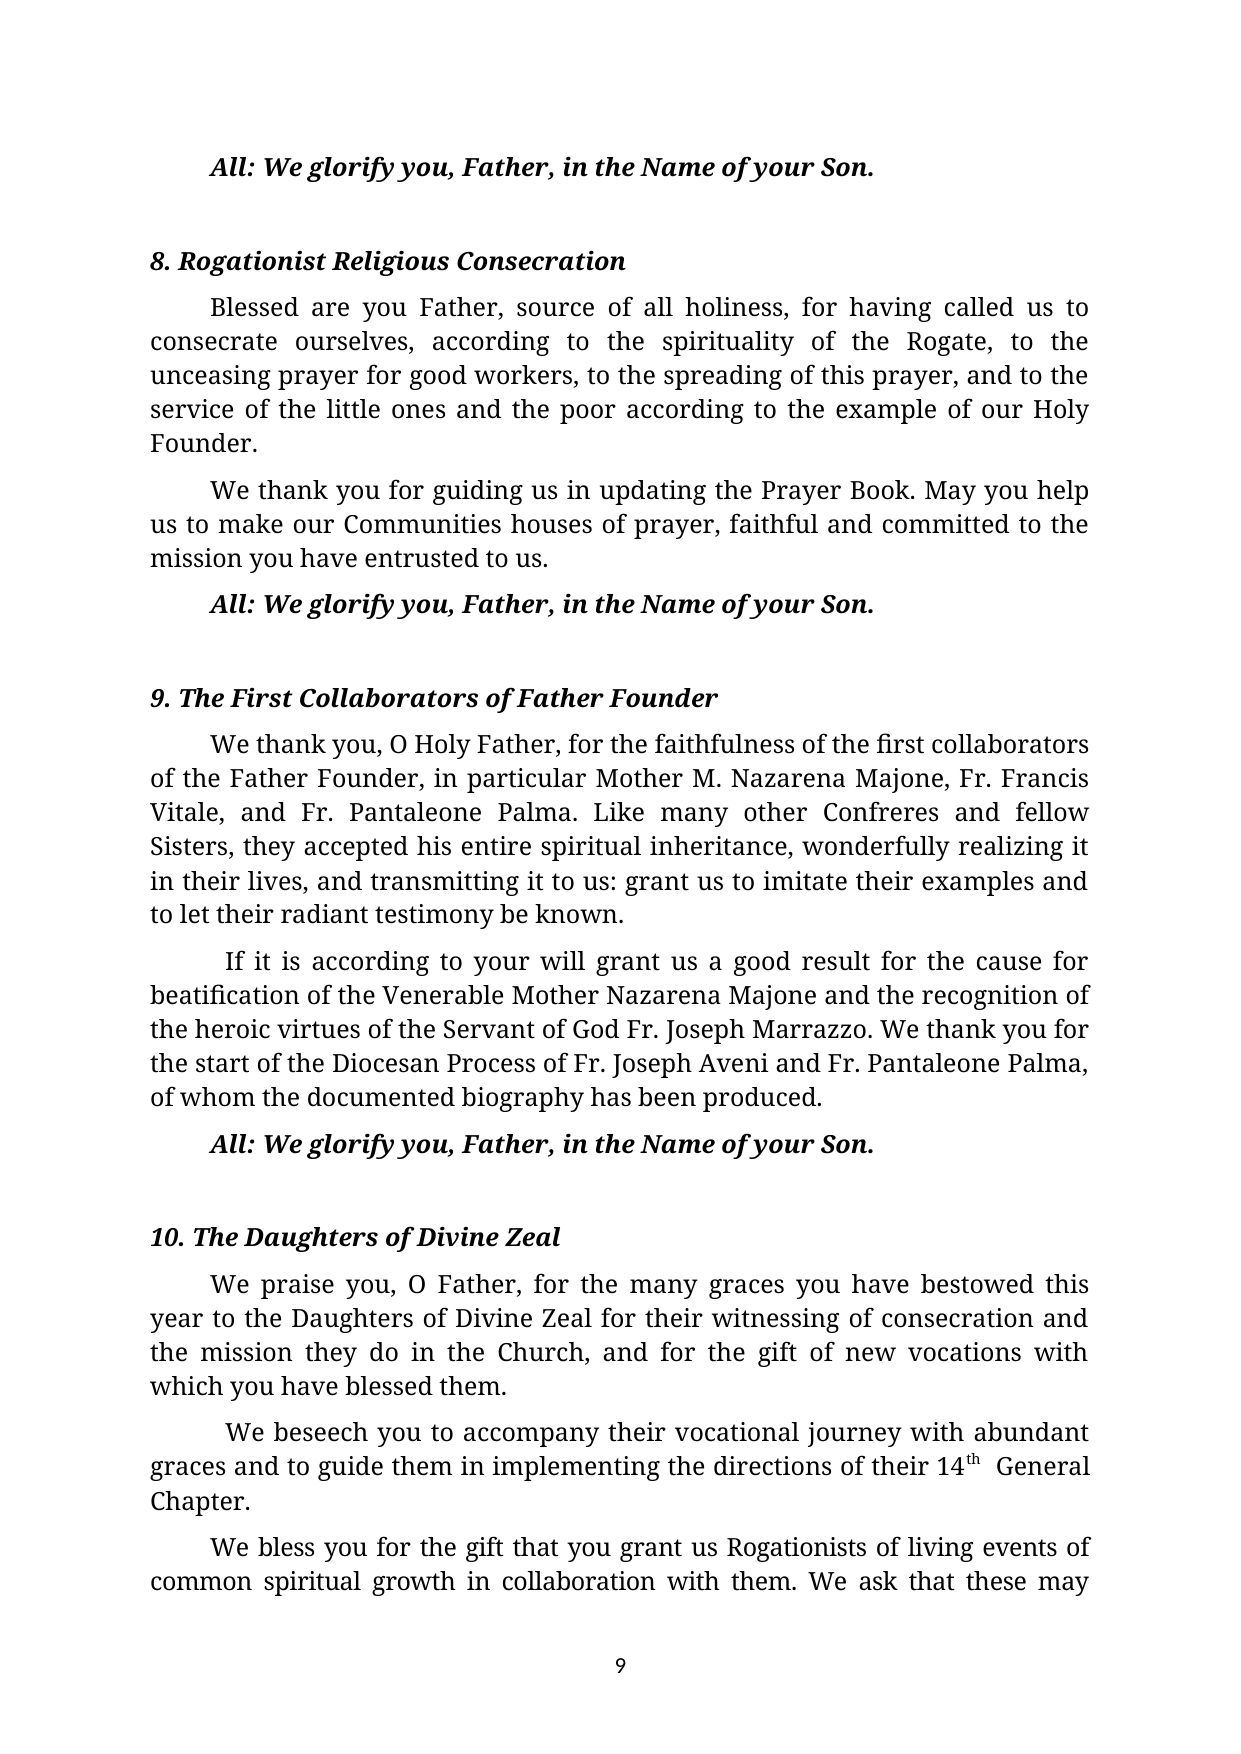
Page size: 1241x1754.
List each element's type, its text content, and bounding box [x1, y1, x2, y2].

text We thank you, O Holy Father, for the faithfulness of the first collaborators of the Father Founder, in particular Mother M. Nazarena Majone, Fr. Francis Vitale, and Fr. Pantaleone Palma. Like many other Confreres and fellow Sisters, they accepted his entire spiritual inheritance, wonderfully realizing it in their lives, and transmitting it to us: grant us to imitate their examples and to let their radiant testimony be known. [150, 727, 1090, 931]
text If it is according to your will grant us a good result for the cause for beatification of the Venerable Mother Nazarena Majone and the recognition of the heroic virtues of the Servant of God Fr. Joseph Marrazzo. We thank you for the start of the Diocesan Process of Fr. Joseph Aveni and Fr. Pantaleone Palma, of whom the documented biography has been produced. [150, 944, 1090, 1114]
text 10. The Daughters of Divine Zeal [150, 1220, 1090, 1254]
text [150, 1530, 1090, 1598]
text All: We glorify you, Father, in the Name of your Son. [150, 1127, 1090, 1161]
text We thank you for guiding us in updating the Prayer Book. May you help us to make our Communities houses of prayer, faithful and committed to the mission you have entrusted to us. [150, 472, 1090, 575]
text 9. The First Collaborators of Father Founder [150, 680, 1090, 714]
text 8. Rogationist Religious Consecration [150, 243, 1090, 277]
text All: We glorify you, Father, in the Name of your Son. [150, 150, 1090, 184]
text We praise you, O Father, for the many graces you have bestowed this year to the Daughters of Divine Zeal for their witnessing of consecration and the mission they do in the Church, and for the gift of new vocations with which you have blessed them. [150, 1266, 1090, 1402]
text Blessed are you Father, source of all holiness, for having called us to consecrate ourselves, according to the spirituality of the Rogate, to the unceasing prayer for good workers, to the spreading of this prayer, and to the service of the little ones and the poor according to the example of our Holy Founder. [150, 290, 1090, 460]
text All: We glorify you, Father, in the Name of your Son. [150, 587, 1090, 621]
text We beseech you to accompany their vocational journey with abundant graces and to guide them in implementing the directions of their 14th General Chapter. [150, 1415, 1090, 1517]
